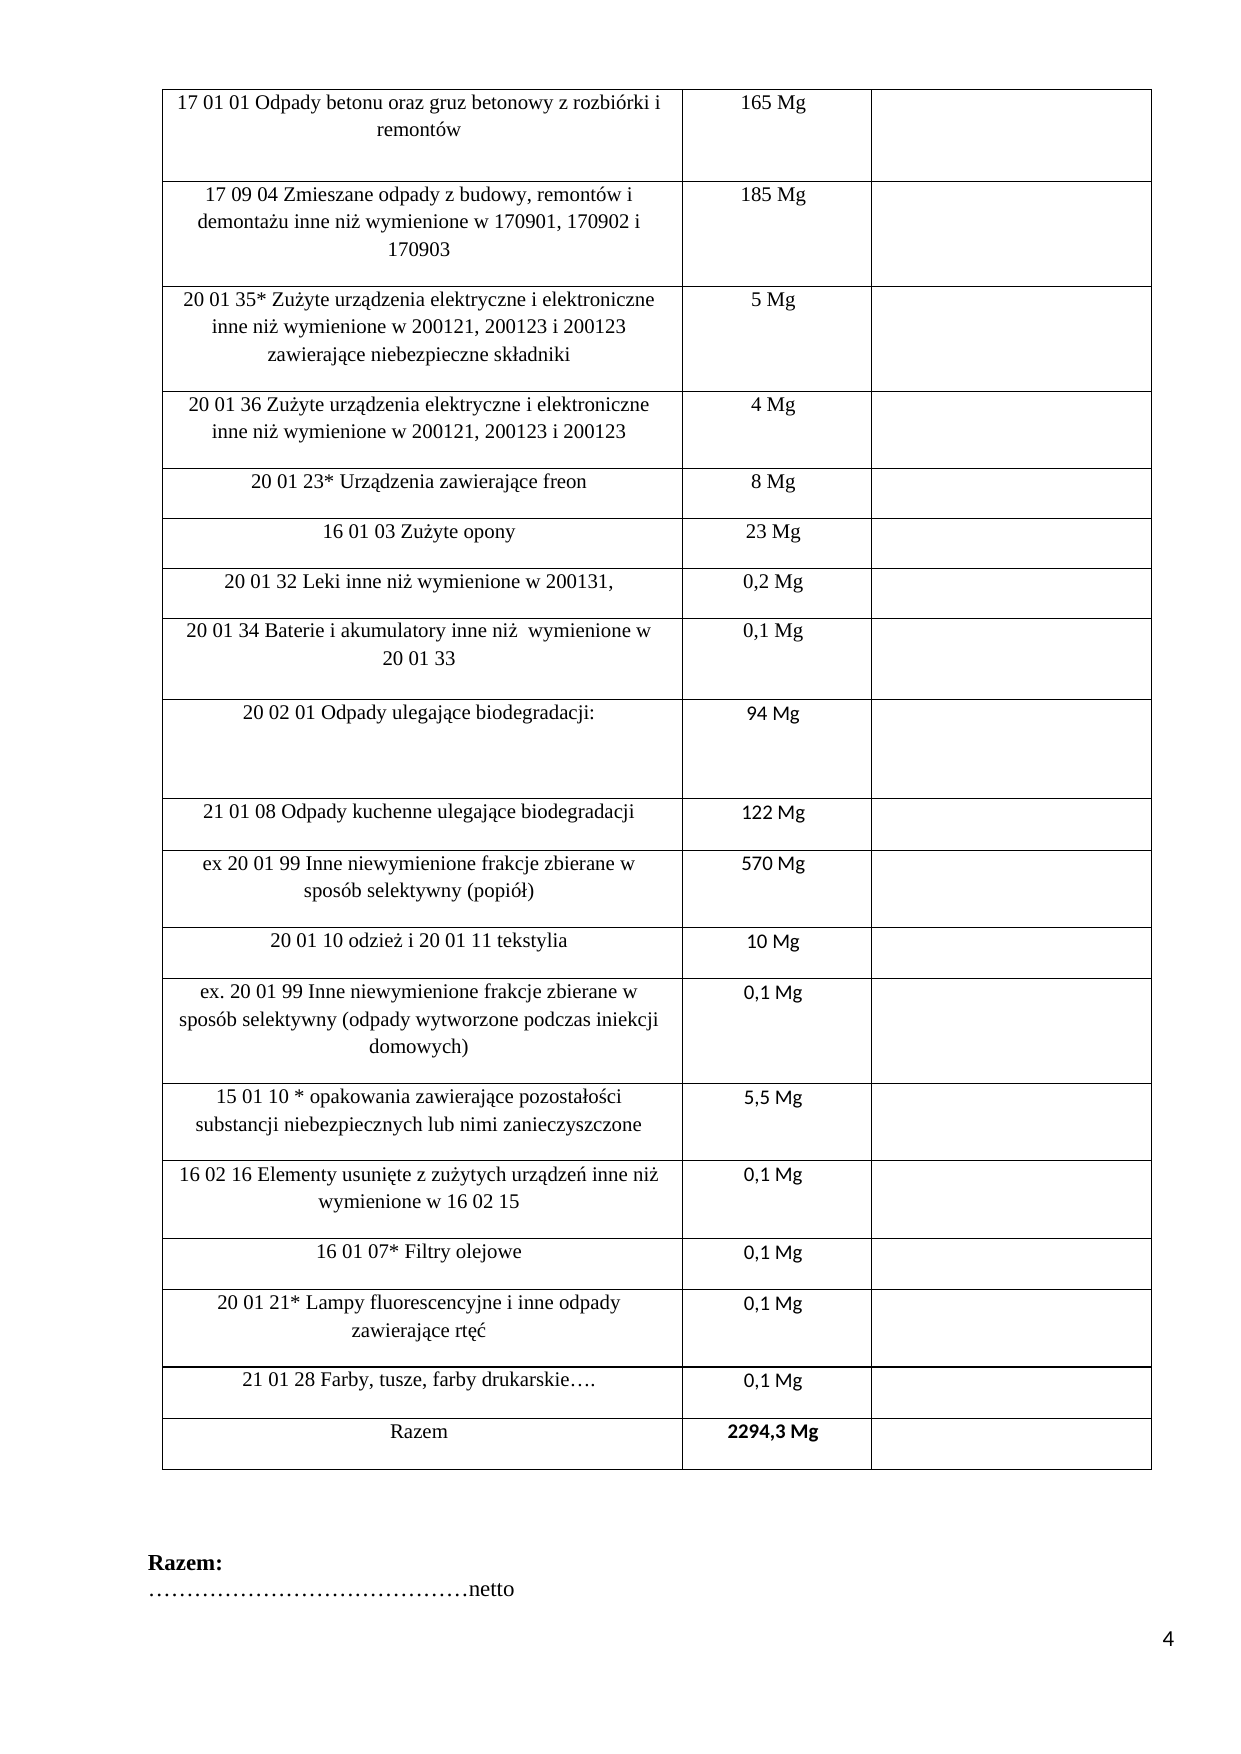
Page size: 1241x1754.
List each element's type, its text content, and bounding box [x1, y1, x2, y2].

table_cell 20 01 34 Baterie i akumulatory inne niż wymienione w 20 01 33 [163, 619, 682, 699]
table_cell 122 Mg [683, 799, 871, 849]
table_cell [872, 700, 1151, 798]
table_cell ex 20 01 99 Inne niewymienione frakcje zbierane w sposób selektywny (popiół) [163, 851, 682, 927]
table_cell 17 09 04 Zmieszane odpady z budowy, remontów i demontażu inne niż wymienione w 170901, 170902 i 170903 [163, 182, 682, 286]
table_cell 21 01 28 Farby, tusze, farby drukarskie…. [163, 1368, 682, 1417]
table_cell [872, 182, 1151, 286]
table_cell [872, 928, 1151, 978]
table_cell 20 01 35* Zużyte urządzenia elektryczne i elektroniczne inne niż wymienione w 200121, 200123 i 200123 zawierające niebezpieczne składniki [163, 287, 682, 391]
table_cell [872, 1419, 1151, 1469]
table_cell [872, 469, 1151, 518]
table_cell 0,1 Mg [683, 1161, 871, 1238]
table_cell 0,1 Mg [683, 1368, 871, 1417]
table_cell [872, 1290, 1151, 1366]
table_cell 8 Mg [683, 469, 871, 518]
table_cell 5,5 Mg [683, 1084, 871, 1160]
table_cell 165 Mg [683, 90, 871, 181]
table_cell 16 02 16 Elementy usunięte z zużytych urządzeń inne niż wymienione w 16 02 15 [163, 1161, 682, 1238]
table_cell [872, 799, 1151, 849]
table_cell 15 01 10 * opakowania zawierające pozostałości substancji niebezpiecznych lub nimi zanieczyszczone [163, 1084, 682, 1160]
table_cell 2294,3 Mg [683, 1419, 871, 1469]
table_cell 17 01 01 Odpady betonu oraz gruz betonowy z rozbiórki i remontów [163, 90, 682, 181]
text Razem: [148, 1549, 1174, 1575]
table_cell 0,2 Mg [683, 569, 871, 617]
table_cell 0,1 Mg [683, 1239, 871, 1289]
table_cell 20 01 10 odzież i 20 01 11 tekstylia [163, 928, 682, 978]
table_cell 16 01 03 Zużyte opony [163, 519, 682, 568]
table_cell 20 01 23* Urządzenia zawierające freon [163, 469, 682, 518]
table_cell 23 Mg [683, 519, 871, 568]
table_cell [872, 569, 1151, 617]
table_cell 0,1 Mg [683, 1290, 871, 1366]
table_cell 16 01 07* Filtry olejowe [163, 1239, 682, 1289]
text ……………………………………netto [148, 1575, 1174, 1601]
table_cell 10 Mg [683, 928, 871, 978]
table_cell 20 01 21* Lampy fluorescencyjne i inne odpady zawierające rtęć [163, 1290, 682, 1366]
table_cell [872, 519, 1151, 568]
table_cell 94 Mg [683, 700, 871, 798]
table_cell [872, 979, 1151, 1083]
table_cell [872, 1084, 1151, 1160]
table_cell [872, 1161, 1151, 1238]
table_cell 185 Mg [683, 182, 871, 286]
table_cell 0,1 Mg [683, 979, 871, 1083]
table_cell 20 01 36 Zużyte urządzenia elektryczne i elektroniczne inne niż wymienione w 200121, 200123 i 200123 [163, 392, 682, 468]
table_cell [872, 287, 1151, 391]
table_cell [872, 1368, 1151, 1417]
table_cell 20 01 32 Leki inne niż wymienione w 200131, [163, 569, 682, 617]
table_cell [872, 392, 1151, 468]
table_cell ex. 20 01 99 Inne niewymienione frakcje zbierane w sposób selektywny (odpady wytworzone podczas iniekcji domowych) [163, 979, 682, 1083]
table_cell 4 Mg [683, 392, 871, 468]
table_cell [872, 1239, 1151, 1289]
table_cell 5 Mg [683, 287, 871, 391]
table_cell 570 Mg [683, 851, 871, 927]
table_cell 20 02 01 Odpady ulegające biodegradacji: [163, 700, 682, 798]
table_cell [872, 90, 1151, 181]
table_cell [872, 851, 1151, 927]
table_cell Razem [163, 1419, 682, 1469]
table_cell [872, 619, 1151, 699]
table_cell 21 01 08 Odpady kuchenne ulegające biodegradacji [163, 799, 682, 849]
table_cell 0,1 Mg [683, 619, 871, 699]
